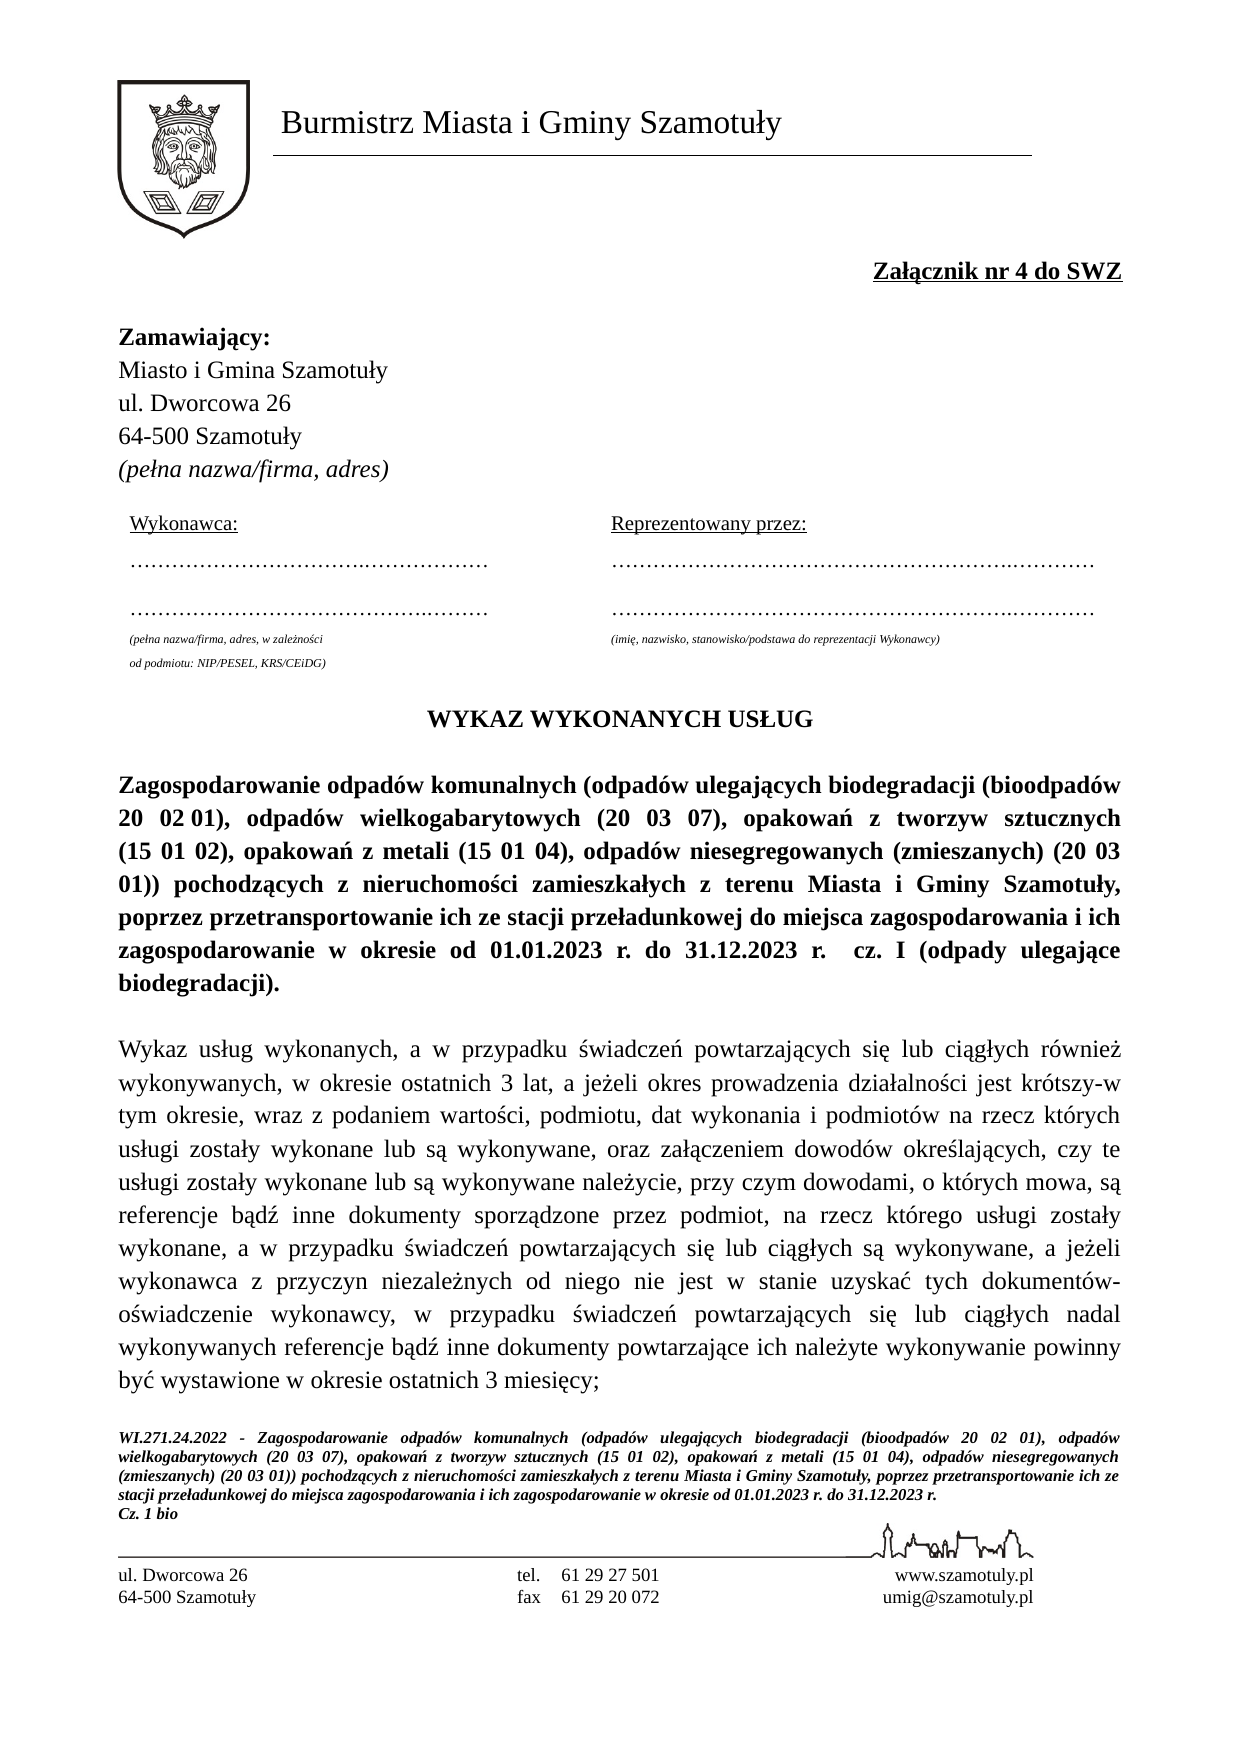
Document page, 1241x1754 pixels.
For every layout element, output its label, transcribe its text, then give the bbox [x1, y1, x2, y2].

text WYKAZ WYKONANYCH USŁUG [118, 704, 1122, 733]
text 64-500 Szamotuły [118, 421, 1122, 450]
picture [117, 80, 250, 239]
text Zagospodarowanie odpadów komunalnych (odpadów ulegających biodegradacji (bioodpadów 20 02 01), odpadów wielkogabarytowych (20 03 07), opakowań z tworzyw sztucznych (15 01 02), opakowań z metali (15 01 04), odpadów niesegregowanych (zmieszanych) (20 03 01)) pochodzących z nieruchomości zamieszkałych z terenu Miasta i Gminy Szamotuły, poprzez przetransportowanie ich ze stacji przeładunkowej do miejsca zagospodarowania i ich zagospodarowanie w okresie od 01.01.2023 r. do 31.12.2023 r. cz. I (odpady ulegające biodegradacji). [118, 770, 1122, 997]
table_header Reprezentowany przez: [600, 487, 1122, 535]
table_cell ………………………………………………….………… ………………………………………………….………… (imię, nazwisko, stanowisko/podstawa do reprezentacji Wykonawcy) [600, 535, 1122, 704]
picture [118, 1523, 1034, 1558]
table_cell …………………………….……………… …………………………………….……… (pełna nazwa/firma, adres, w zależności od podmiotu: NIP/PESEL, KRS/CEiDG) [118, 535, 599, 704]
text Zamawiający: [118, 322, 1122, 351]
text (pełna nazwa/firma, adres) [118, 454, 1122, 483]
text Miasto i Gmina Szamotuły [118, 355, 1122, 384]
text Wykaz usług wykonanych, a w przypadku świadczeń powtarzających się lub ciągłych również wykonywanych, w okresie ostatnich 3 lat, a jeżeli okres prowadzenia działalności jest krótszy-w tym okresie, wraz z podaniem wartości, podmiotu, dat wykonania i podmiotów na rzecz których usługi zostały wykonane lub są wykonywane, oraz załączeniem dowodów określających, czy te usługi zostały wykonane lub są wykonywane należycie, przy czym dowodami, o których mowa, są referencje bądź inne dokumenty sporządzone przez podmiot, na rzecz którego usługi zostały wykonane, a w przypadku świadczeń powtarzających się lub ciągłych są wykonywane, a jeżeli wykonawca z przyczyn niezależnych od niego nie jest w stanie uzyskać tych dokumentów-oświadczenie wykonawcy, w przypadku świadczeń powtarzających się lub ciągłych nadal wykonywanych referencje bądź inne dokumenty powtarzające ich należyte wykonywanie powinny być wystawione w okresie ostatnich 3 miesięcy; [118, 1034, 1122, 1393]
text ul. Dworcowa 26 [118, 388, 1122, 417]
table_header Wykonawca: [118, 487, 599, 535]
text Załącznik nr 4 do SWZ [118, 256, 1122, 284]
